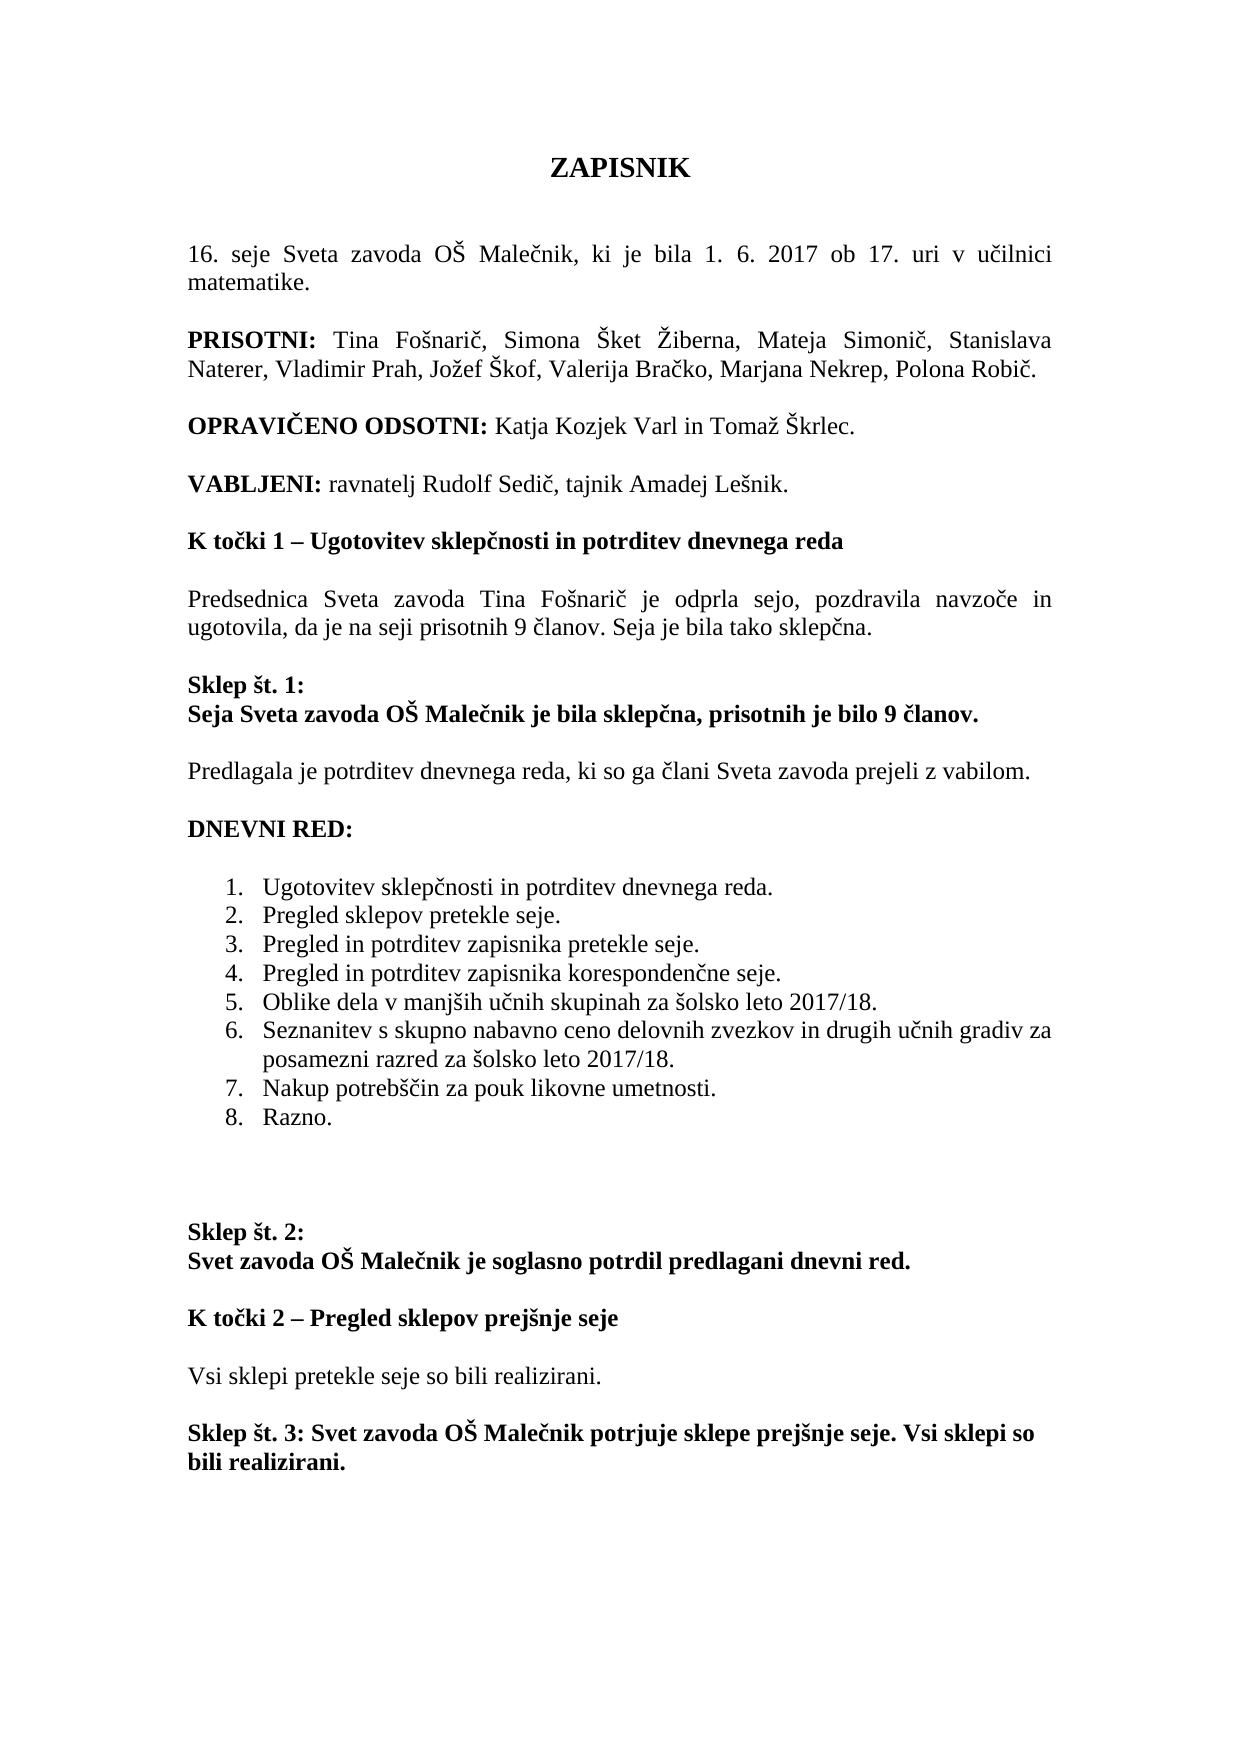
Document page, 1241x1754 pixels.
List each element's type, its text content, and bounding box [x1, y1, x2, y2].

text DNEVNI RED: [187, 814, 1053, 842]
text PRISOTNI: Tina Fošnarič, Simona Šket Žiberna, Mateja Simonič, Stanislava Naterer, Vladimir Prah, Jožef Škof, Valerija Bračko, Marjana Nekrep, Polona Robič. [187, 325, 1053, 382]
text Svet zavoda OŠ Malečnik je soglasno potrdil predlagani dnevni red. [187, 1246, 1053, 1274]
text 16. seje Sveta zavoda OŠ Malečnik, ki je bila 1. 6. 2017 ob 17. uri v učilnici matematike. [187, 239, 1053, 296]
text ZAPISNIK [187, 150, 1053, 183]
list Seznanitev s skupno nabavno ceno delovnih zvezkov in drugih učnih gradiv za posamezni razred za šolsko leto 2017/18. [225, 1015, 1053, 1073]
text Sklep št. 1: [187, 670, 1053, 699]
text K točki 1 – Ugotovitev sklepčnosti in potrditev dnevnega reda [187, 526, 1053, 555]
text Vsi sklepi pretekle seje so bili realizirani. [187, 1361, 1053, 1389]
text Sklep št. 2: [187, 1217, 1053, 1246]
text OPRAVIČENO ODSOTNI: Katja Kozjek Varl in Tomaž Škrlec. [187, 411, 1053, 440]
list Pregled in potrditev zapisnika korespondenčne seje. [225, 958, 1053, 987]
list Razno. [225, 1102, 1053, 1130]
list Oblike dela v manjših učnih skupinah za šolsko leto 2017/18. [225, 987, 1053, 1015]
text Predsednica Sveta zavoda Tina Fošnarič je odprla sejo, pozdravila navzoče in ugotovila, da je na seji prisotnih 9 članov. Seja je bila tako sklepčna. [187, 584, 1053, 641]
list Ugotovitev sklepčnosti in potrditev dnevnega reda. [225, 872, 1053, 900]
text VABLJENI: ravnatelj Rudolf Sedič, tajnik Amadej Lešnik. [187, 469, 1053, 497]
list Nakup potrebščin za pouk likovne umetnosti. [225, 1073, 1053, 1102]
list Pregled sklepov pretekle seje. [225, 900, 1053, 929]
list Pregled in potrditev zapisnika pretekle seje. [225, 929, 1053, 958]
text Predlagala je potrditev dnevnega reda, ki so ga člani Sveta zavoda prejeli z vabilom. [187, 756, 1053, 785]
text Sklep št. 3: Svet zavoda OŠ Malečnik potrjuje sklepe prejšnje seje. Vsi sklepi so bili realizirani. [187, 1418, 1053, 1476]
text K točki 2 – Pregled sklepov prejšnje seje [187, 1303, 1053, 1332]
text Seja Sveta zavoda OŠ Malečnik je bila sklepčna, prisotnih je bilo 9 članov. [187, 699, 1053, 727]
